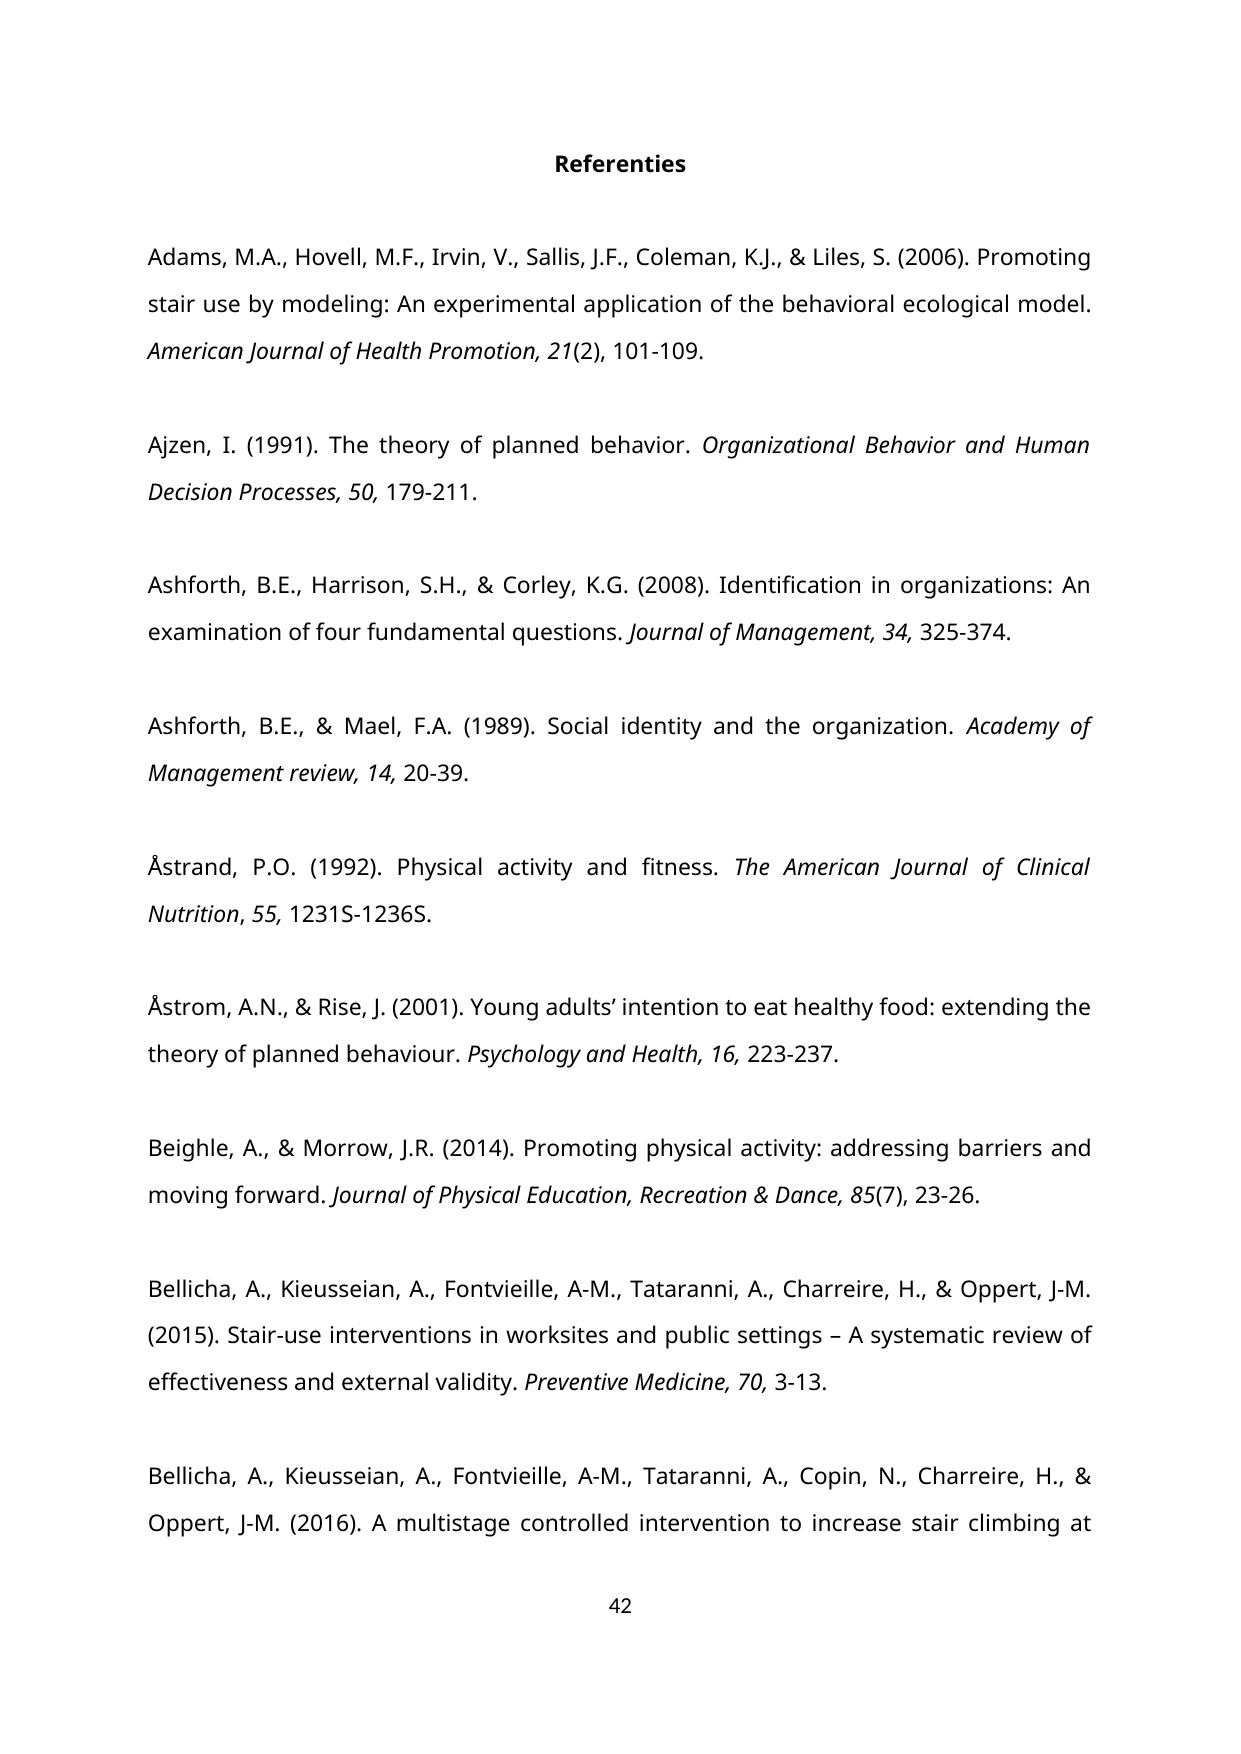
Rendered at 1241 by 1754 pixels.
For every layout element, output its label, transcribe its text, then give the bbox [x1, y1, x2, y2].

text Referenties [148, 148, 1093, 179]
text Åstrand, P.O. (1992). Physical activity and fitness. The American Journal of Clinical Nutrition, 55, 1231S-1236S. [148, 851, 1093, 929]
text Bellicha, A., Kieusseian, A., Fontvieille, A-M., Tataranni, A., Charreire, H., & Oppert, J-M. (2015). Stair-use interventions in worksites and public settings – A systematic review of effectiveness and external validity. Preventive Medicine, 70, 3-13. [148, 1273, 1093, 1398]
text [148, 1460, 1093, 1538]
text Ashforth, B.E., & Mael, F.A. (1989). Social identity and the organization. Academy of Management review, 14, 20-39. [148, 710, 1093, 788]
text Beighle, A., & Morrow, J.R. (2014). Promoting physical activity: addressing barriers and moving forward. Journal of Physical Education, Recreation & Dance, 85(7), 23-26. [148, 1132, 1093, 1210]
text Åstrom, A.N., & Rise, J. (2001). Young adults’ intention to eat healthy food: extending the theory of planned behaviour. Psychology and Health, 16, 223-237. [148, 991, 1093, 1069]
text Adams, M.A., Hovell, M.F., Irvin, V., Sallis, J.F., Coleman, K.J., & Liles, S. (2006). Promoting stair use by modeling: An experimental application of the behavioral ecological model. American Journal of Health Promotion, 21(2), 101-109. [148, 241, 1093, 366]
text Ajzen, I. (1991). The theory of planned behavior. Organizational Behavior and Human Decision Processes, 50, 179-211. [148, 429, 1093, 507]
text Ashforth, B.E., Harrison, S.H., & Corley, K.G. (2008). Identification in organizations: An examination of four fundamental questions. Journal of Management, 34, 325-374. [148, 569, 1093, 648]
